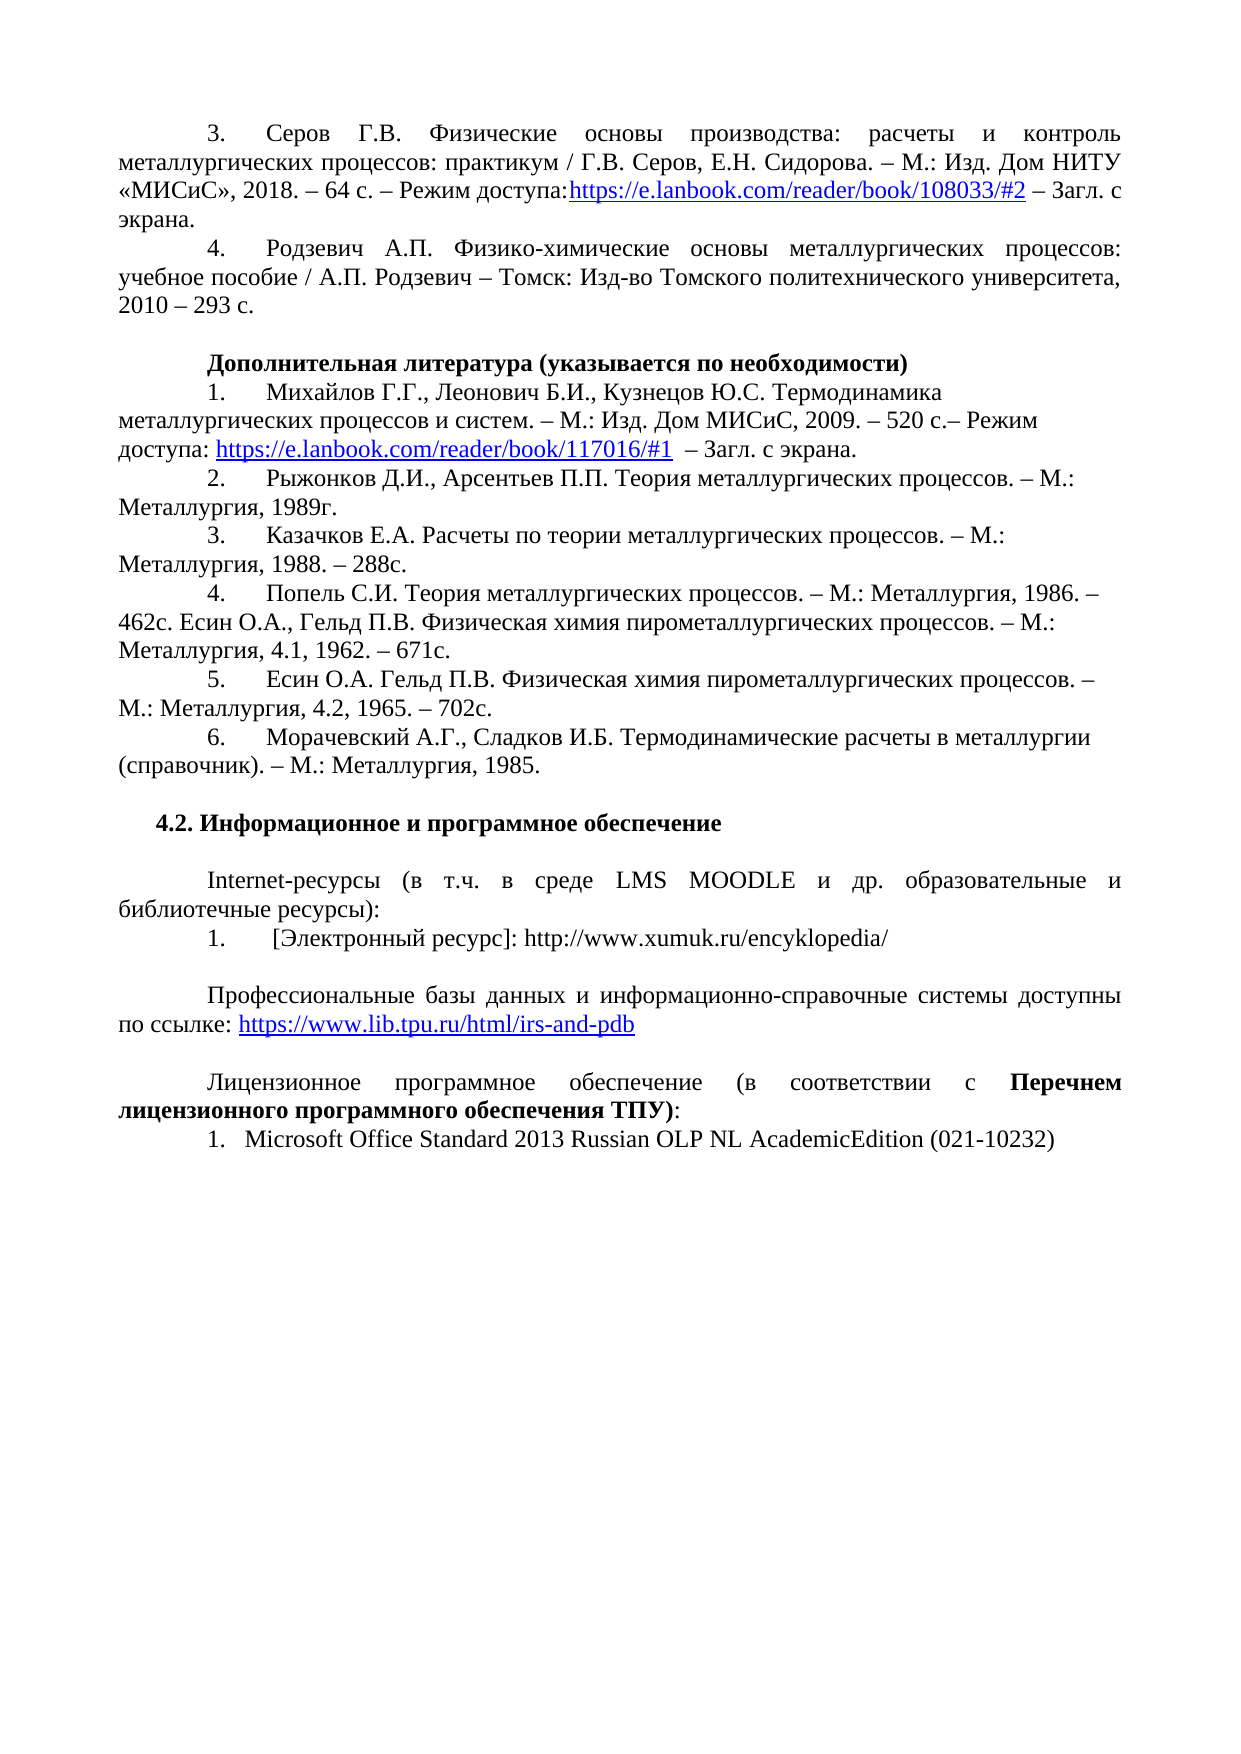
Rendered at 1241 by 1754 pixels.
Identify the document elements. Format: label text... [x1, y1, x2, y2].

list [Электронный ресурс]: http://www.xumuk.ru/encyklopedia/ [207, 923, 1122, 952]
text Internet-ресурсы (в т.ч. в среде LMS MOODLE и др. образовательные и библиотечные ресурсы): [118, 866, 1122, 923]
list Морачевский А.Г., Сладков И.Б. Термодинамические расчеты в металлургии (справочник). – М.: Металлургия, 1985. [118, 722, 1122, 779]
list Microsoft Office Standard 2013 Russian OLP NL AcademicEdition (021-10232) [207, 1124, 1122, 1153]
list Казачков Е.А. Расчеты по теории металлургических процессов. – М.: Металлургия, 1988. – 288с. [118, 521, 1122, 578]
list Рыжонков Д.И., Арсентьев П.П. Теория металлургических процессов. – М.: Металлургия, 1989г. [118, 463, 1122, 521]
text Дополнительная литература (указывается по необходимости) [207, 348, 1122, 377]
list Есин О.А. Гельд П.В. Физическая химия пирометаллургических процессов. – М.: Металлургия, 4.2, 1965. – 702с. [118, 664, 1122, 722]
list Серов Г.В. Физические основы производства: расчеты и контроль металлургических процессов: практикум / Г.В. Серов, Е.Н. Сидорова. – М.: Изд. Дом НИТУ «МИСиС», 2018. – 64 с. – Режим доступа:https://e.lanbook.com/reader/book/108033/#2 – Загл. с экрана. [118, 118, 1122, 233]
text 4.2. Информационное и программное обеспечение [156, 808, 1122, 837]
list Попель С.И. Теория металлургических процессов. – М.: Металлургия, 1986. – 462с. Есин О.А., Гельд П.В. Физическая химия пирометаллургических процессов. – М.: Металлургия, 4.1, 1962. – 671с. [118, 578, 1122, 664]
list Родзевич А.П. Физико-химические основы металлургических процессов: учебное пособие / А.П. Родзевич – Томск: Изд-во Томского политехнического университета, 2010 – 293 с. [118, 233, 1122, 319]
text Профессиональные базы данных и информационно-справочные системы доступны по ссылке: https://www.lib.tpu.ru/html/irs-and-pdb [118, 981, 1122, 1038]
text Лицензионное программное обеспечение (в соответствии с Перечнем лицензионного программного обеспечения ТПУ): [118, 1067, 1122, 1124]
list Михайлов Г.Г., Леонович Б.И., Кузнецов Ю.С. Термодинамика металлургических процессов и систем. – М.: Изд. Дом МИСиС, 2009. – 520 с.– Режим доступа: https://e.lanbook.com/reader/book/117016/#1 – Загл. с экрана. [118, 377, 1122, 463]
